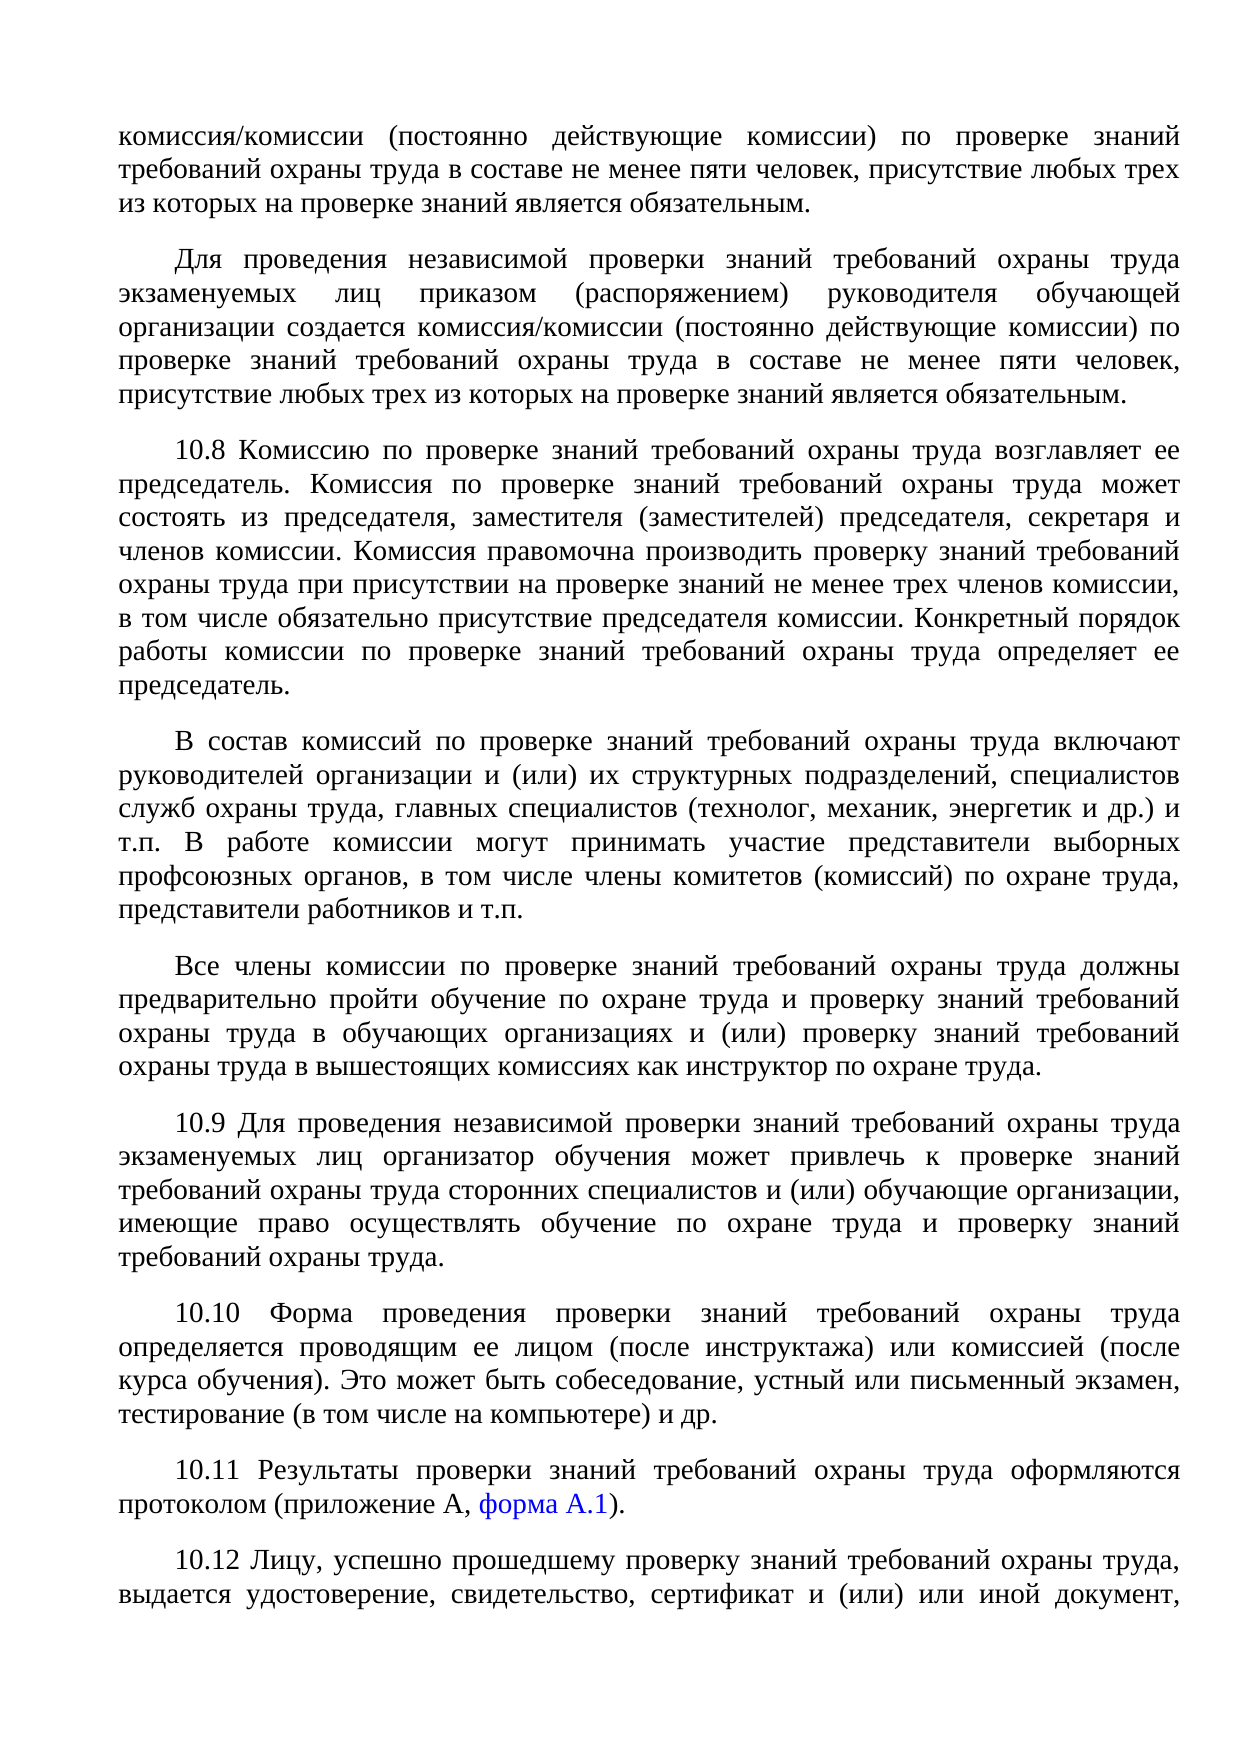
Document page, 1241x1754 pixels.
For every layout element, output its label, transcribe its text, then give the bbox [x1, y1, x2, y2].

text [118, 1542, 1181, 1609]
text 10.11 Результаты проверки знаний требований охраны труда оформляются протоколом (приложение А, форма А.1). [118, 1452, 1181, 1519]
text 10.8 Комиссию по проверке знаний требований охраны труда возглавляет ее председатель. Комиссия по проверке знаний требований охраны труда может состоять из председателя, заместителя (заместителей) председателя, секретаря и членов комиссии. Комиссия правомочна производить проверку знаний требований охраны труда при присутствии на проверке знаний не менее трех членов комиссии, в том числе обязательно присутствие председателя комиссии. Конкретный порядок работы комиссии по проверке знаний требований охраны труда определяет ее председатель. [118, 432, 1181, 701]
text 10.9 Для проведения независимой проверки знаний требований охраны труда экзаменуемых лиц организатор обучения может привлечь к проверке знаний требований охраны труда сторонних специалистов и (или) обучающие организации, имеющие право осуществлять обучение по охране труда и проверку знаний требований охраны труда. [118, 1105, 1181, 1272]
text Для проведения независимой проверки знаний требований охраны труда экзаменуемых лиц приказом (распоряжением) руководителя обучающей организации создается комиссия/комиссии (постоянно действующие комиссии) по проверке знаний требований охраны труда в составе не менее пяти человек, присутствие любых трех из которых на проверке знаний является обязательным. [118, 242, 1181, 409]
text 10.10 Форма проведения проверки знаний требований охраны труда определяется проводящим ее лицом (после инструктажа) или комиссией (после курса обучения). Это может быть собеседование, устный или письменный экзамен, тестирование (в том числе на компьютере) и др. [118, 1295, 1181, 1429]
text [118, 118, 1181, 219]
text В состав комиссий по проверке знаний требований охраны труда включают руководителей организации и (или) их структурных подразделений, специалистов служб охраны труда, главных специалистов (технолог, механик, энергетик и др.) и т.п. В работе комиссии могут принимать участие представители выборных профсоюзных органов, в том числе члены комитетов (комиссий) по охране труда, представители работников и т.п. [118, 723, 1181, 925]
text Все члены комиссии по проверке знаний требований охраны труда должны предварительно пройти обучение по охране труда и проверку знаний требований охраны труда в обучающих организациях и (или) проверку знаний требований охраны труда в вышестоящих комиссиях как инструктор по охране труда. [118, 948, 1181, 1082]
